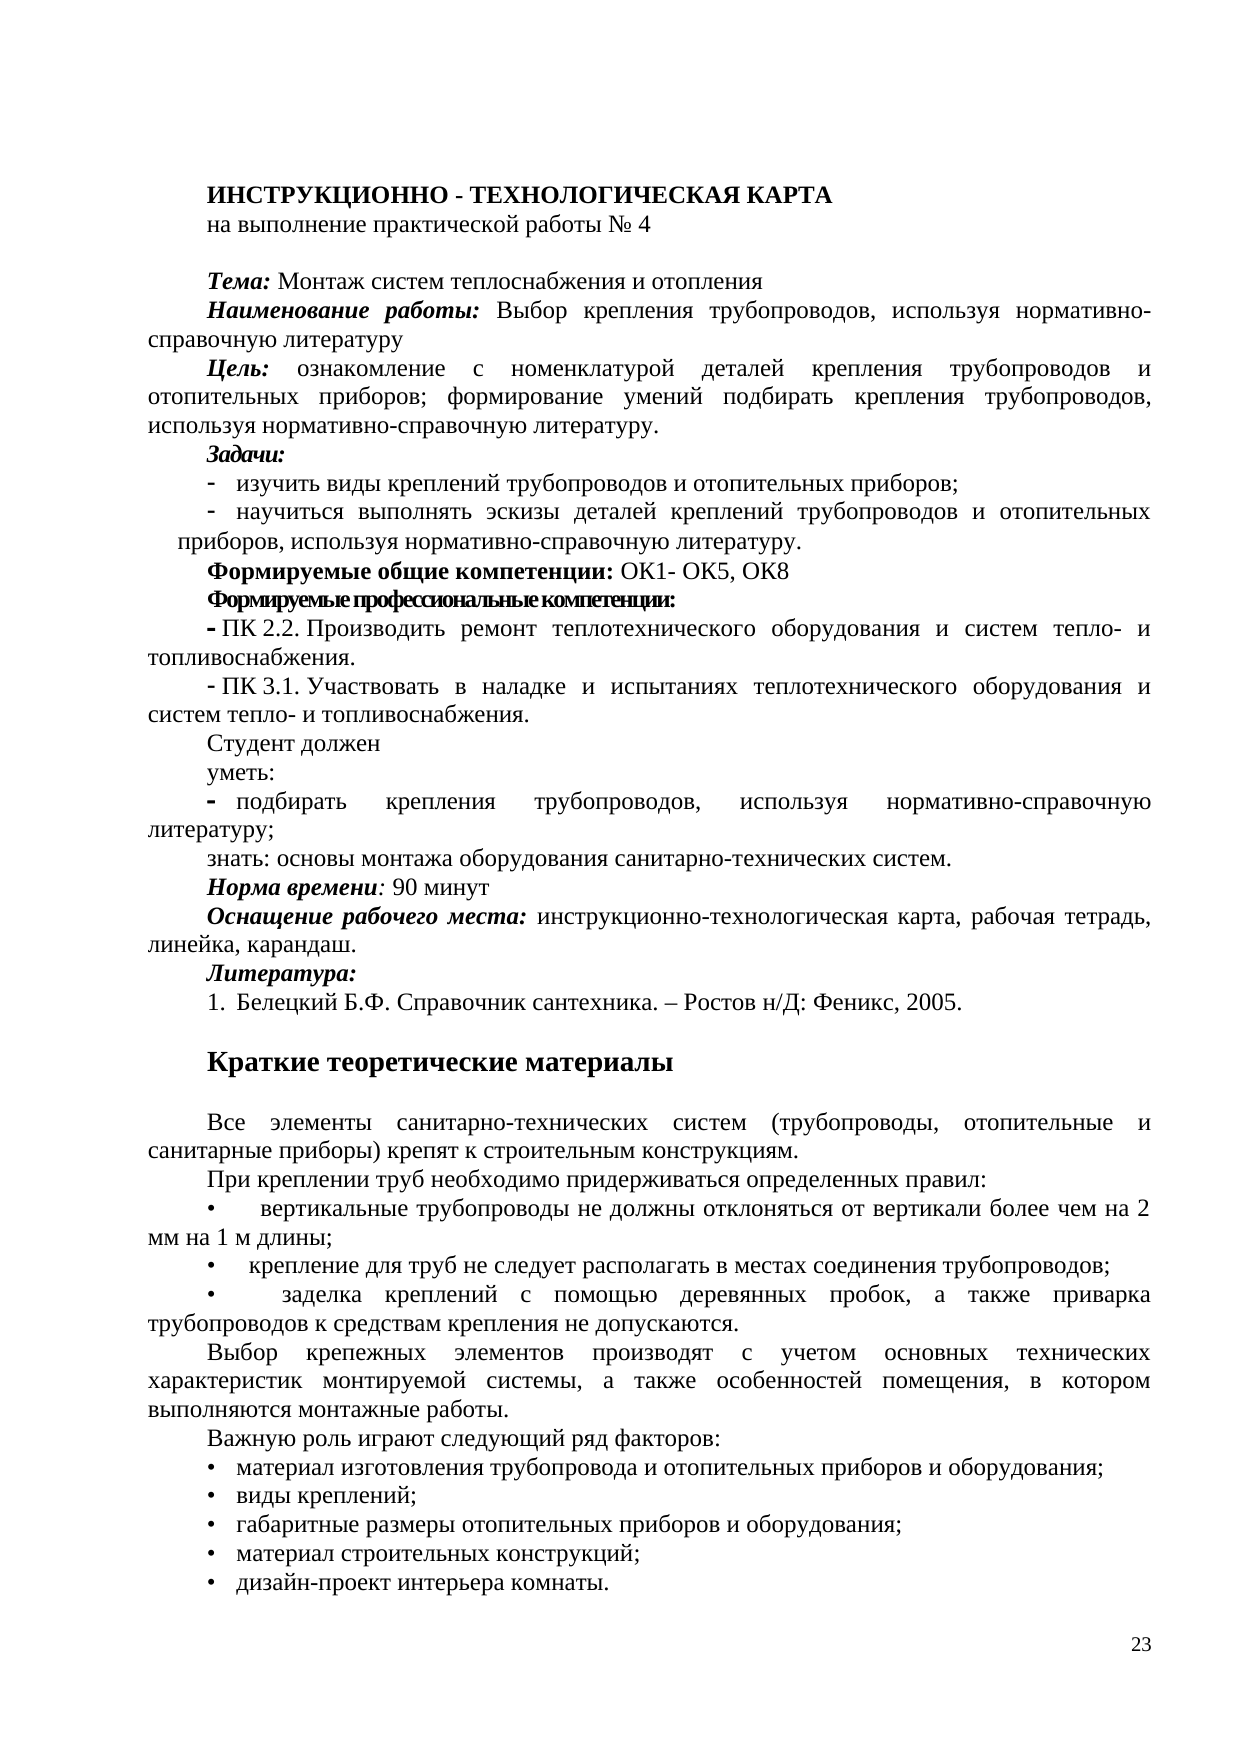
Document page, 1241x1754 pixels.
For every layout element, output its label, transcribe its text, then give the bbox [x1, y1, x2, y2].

list ПК 3.1. Участвовать в наладке и испытаниях теплотехнического оборудования и систем тепло- и топливоснабжения. [148, 671, 1152, 728]
list вертикальные трубопроводы не должны отклоняться от вертикали более чем на на длины; [148, 1193, 1152, 1251]
text Формируемые профессиональные компетенции: [207, 584, 1142, 613]
text Студент должен [148, 728, 1152, 757]
list габаритные размеры отопительных приборов и оборудования; [148, 1509, 1152, 1538]
text знать: основы монтажа оборудования санитарно-технических систем. [148, 843, 1152, 872]
text уметь: [148, 757, 1152, 786]
list ПК 2.2. Производить ремонт теплотехнического оборудования и систем тепло- и топливоснабжения. [148, 613, 1152, 671]
list материал изготовления трубопровода и отопительных приборов и оборудования; [148, 1452, 1152, 1481]
text Формируемые общие компетенции: ОК1- ОК5, ОК8 [207, 556, 1053, 584]
list При креплении труб необходимо придерживаться определенных правил: [148, 1164, 1152, 1193]
list Важную роль играют следующий ряд факторов: [148, 1423, 1152, 1452]
list виды креплений; [148, 1481, 1152, 1509]
list Белецкий Б.Ф. Справочник сантехника. – Ростов н/Д: Феникс, 2005. [207, 987, 1152, 1016]
list подбирать крепления трубопроводов, используя нормативно-справочную литературу; [148, 786, 1152, 843]
text на выполнение практической работы № 4 [148, 209, 1152, 238]
list крепление для труб не следует располагать в местах соединения трубопроводов; [148, 1251, 1152, 1279]
list Выбор крепежных элементов производят с учетом основных технических характеристик монтируемой системы, а также особенностей помещения, в котором выполняются монтажные работы. [148, 1337, 1152, 1423]
text ИНСТРУКЦИОННО - ТЕХНОЛОГИЧЕСКАЯ КАРТА [148, 180, 1152, 209]
list Все элементы санитарно-технических систем (трубопроводы, отопительные и санитарные приборы) крепят к строительным конструкциям. [148, 1107, 1152, 1164]
list заделка креплений с помощью деревянных пробок, а также приварка трубопроводов к средствам крепления не допускаются. [148, 1279, 1152, 1337]
list изучить виды креплений трубопроводов и отопительных приборов; [177, 468, 1152, 496]
text Задачи: [148, 439, 1152, 468]
text Тема: Монтаж систем теплоснабжения и отопления [148, 266, 1152, 295]
list Норма времени: 90 минут [148, 872, 1152, 901]
list материал строительных конструкций; [148, 1538, 1152, 1567]
text Наименование работы: Выбор крепления трубопроводов, используя нормативно-справочную литературу [148, 295, 1152, 353]
text Оснащение рабочего места: инструкционно-технологическая карта, рабочая тетрадь, линейка, карандаш. [148, 901, 1152, 958]
list научиться выполнять эскизы деталей креплений трубопроводов и отопительных приборов, используя нормативно-справочную литературу. [177, 496, 1152, 556]
list дизайн-проект интерьера комнаты. [148, 1567, 1152, 1596]
text Литература: [148, 958, 1152, 987]
text Цель: ознакомление с номенклатурой деталей крепления трубопроводов и отопительных приборов; формирование умений подбирать крепления трубопроводов, используя нормативно-справочную литературу. [148, 353, 1152, 439]
text Краткие теоретические материалы [148, 1044, 1152, 1078]
